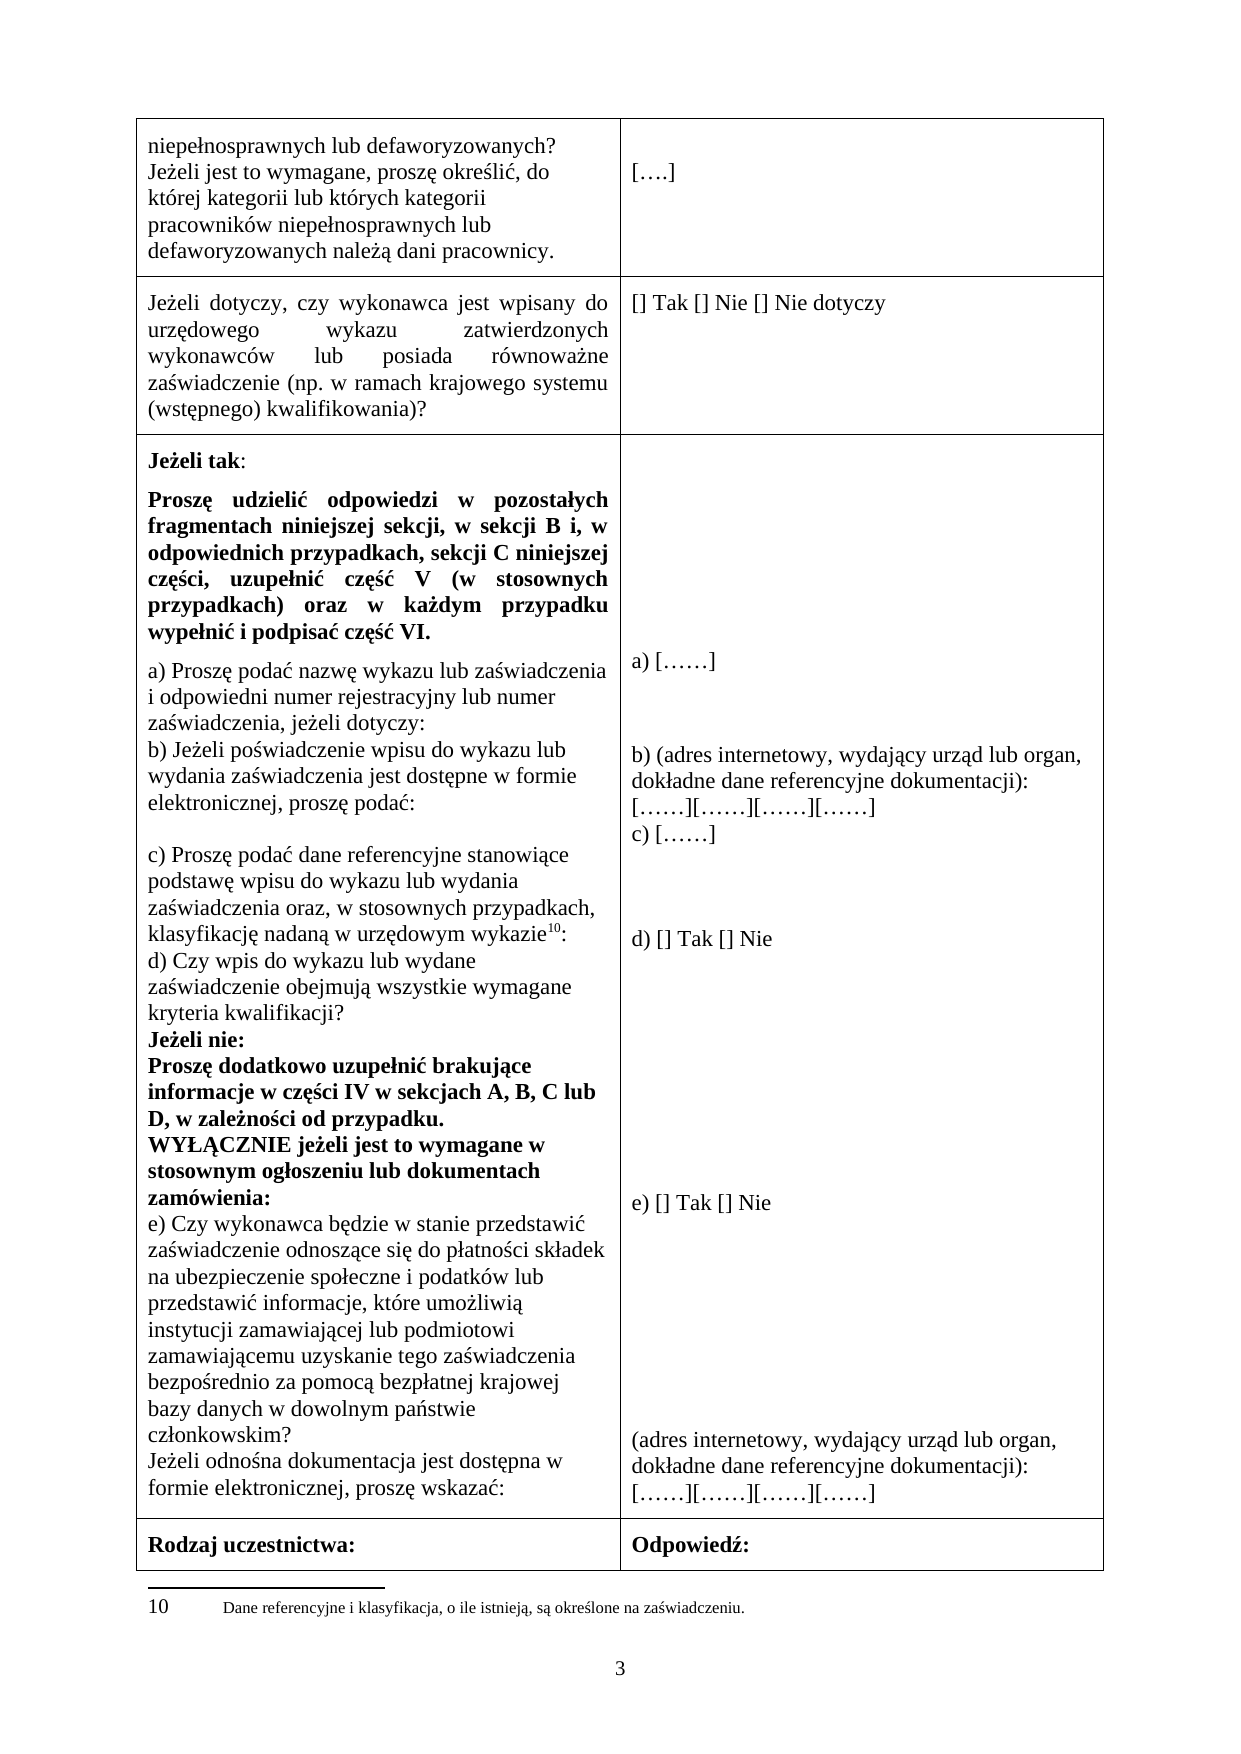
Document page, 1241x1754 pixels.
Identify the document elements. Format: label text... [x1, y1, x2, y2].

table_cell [621, 119, 1103, 276]
table_cell Jeżeli tak: Proszę udzielić odpowiedzi w pozostałych fragmentach niniejszej sekcji, w sekcji B i, w odpowiednich przypadkach, sekcji C niniejszej części, uzupełnić część V (w stosownych przypadkach) oraz w każdym przypadku wypełnić i podpisać część VI. a) Proszę podać nazwę wykazu lub zaświadczenia i odpowiedni numer rejestracyjny lub numer zaświadczenia, jeżeli dotyczy: b) Jeżeli poświadczenie wpisu do wykazu lub wydania zaświadczenia jest dostępne w formie elektronicznej, proszę podać: c) Proszę podać dane referencyjne stanowiące podstawę wpisu do wykazu lub wydania zaświadczenia oraz, w stosownych przypadkach, klasyfikację nadaną w urzędowym wykazie: d) Czy wpis do wykazu lub wydane zaświadczenie obejmują wszystkie wymagane kryteria kwalifikacji? Jeżeli nie: Proszę dodatkowo uzupełnić brakujące informacje w części IV w sekcjach A, B, C lub D, w zależności od przypadku. WYŁĄCZNIE jeżeli jest to wymagane w stosownym ogłoszeniu lub dokumentach zamówienia: e) Czy wykonawca będzie w stanie przedstawić zaświadczenie odnoszące się do płatności składek na ubezpieczenie społeczne i podatków lub przedstawić informacje, które umożliwią instytucji zamawiającej lub podmiotowi zamawiającemu uzyskanie tego zaświadczenia bezpośrednio za pomocą bezpłatnej krajowej bazy danych w dowolnym państwie członkowskim? Jeżeli odnośna dokumentacja jest dostępna w formie elektronicznej, proszę wskazać: [137, 435, 620, 1517]
table_cell Rodzaj uczestnictwa: [137, 1519, 620, 1570]
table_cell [137, 119, 620, 276]
table_cell Jeżeli dotyczy, czy wykonawca jest wpisany do urzędowego wykazu zatwierdzonych wykonawców lub posiada równoważne zaświadczenie (np. w ramach krajowego systemu (wstępnego) kwalifikowania)? [137, 277, 620, 434]
table_cell Odpowiedź: [621, 1519, 1103, 1570]
table_cell a) [……] b) (adres internetowy, wydający urząd lub organ, dokładne dane referencyjne dokumentacji): [……][……][……][……] c) [……] d) [] Tak [] Nie e) [] Tak [] Nie (adres internetowy, wydający urząd lub organ, dokładne dane referencyjne dokumentacji): [……][……][……][……] [621, 435, 1103, 1517]
table_cell [] Tak [] Nie [] Nie dotyczy [621, 277, 1103, 434]
